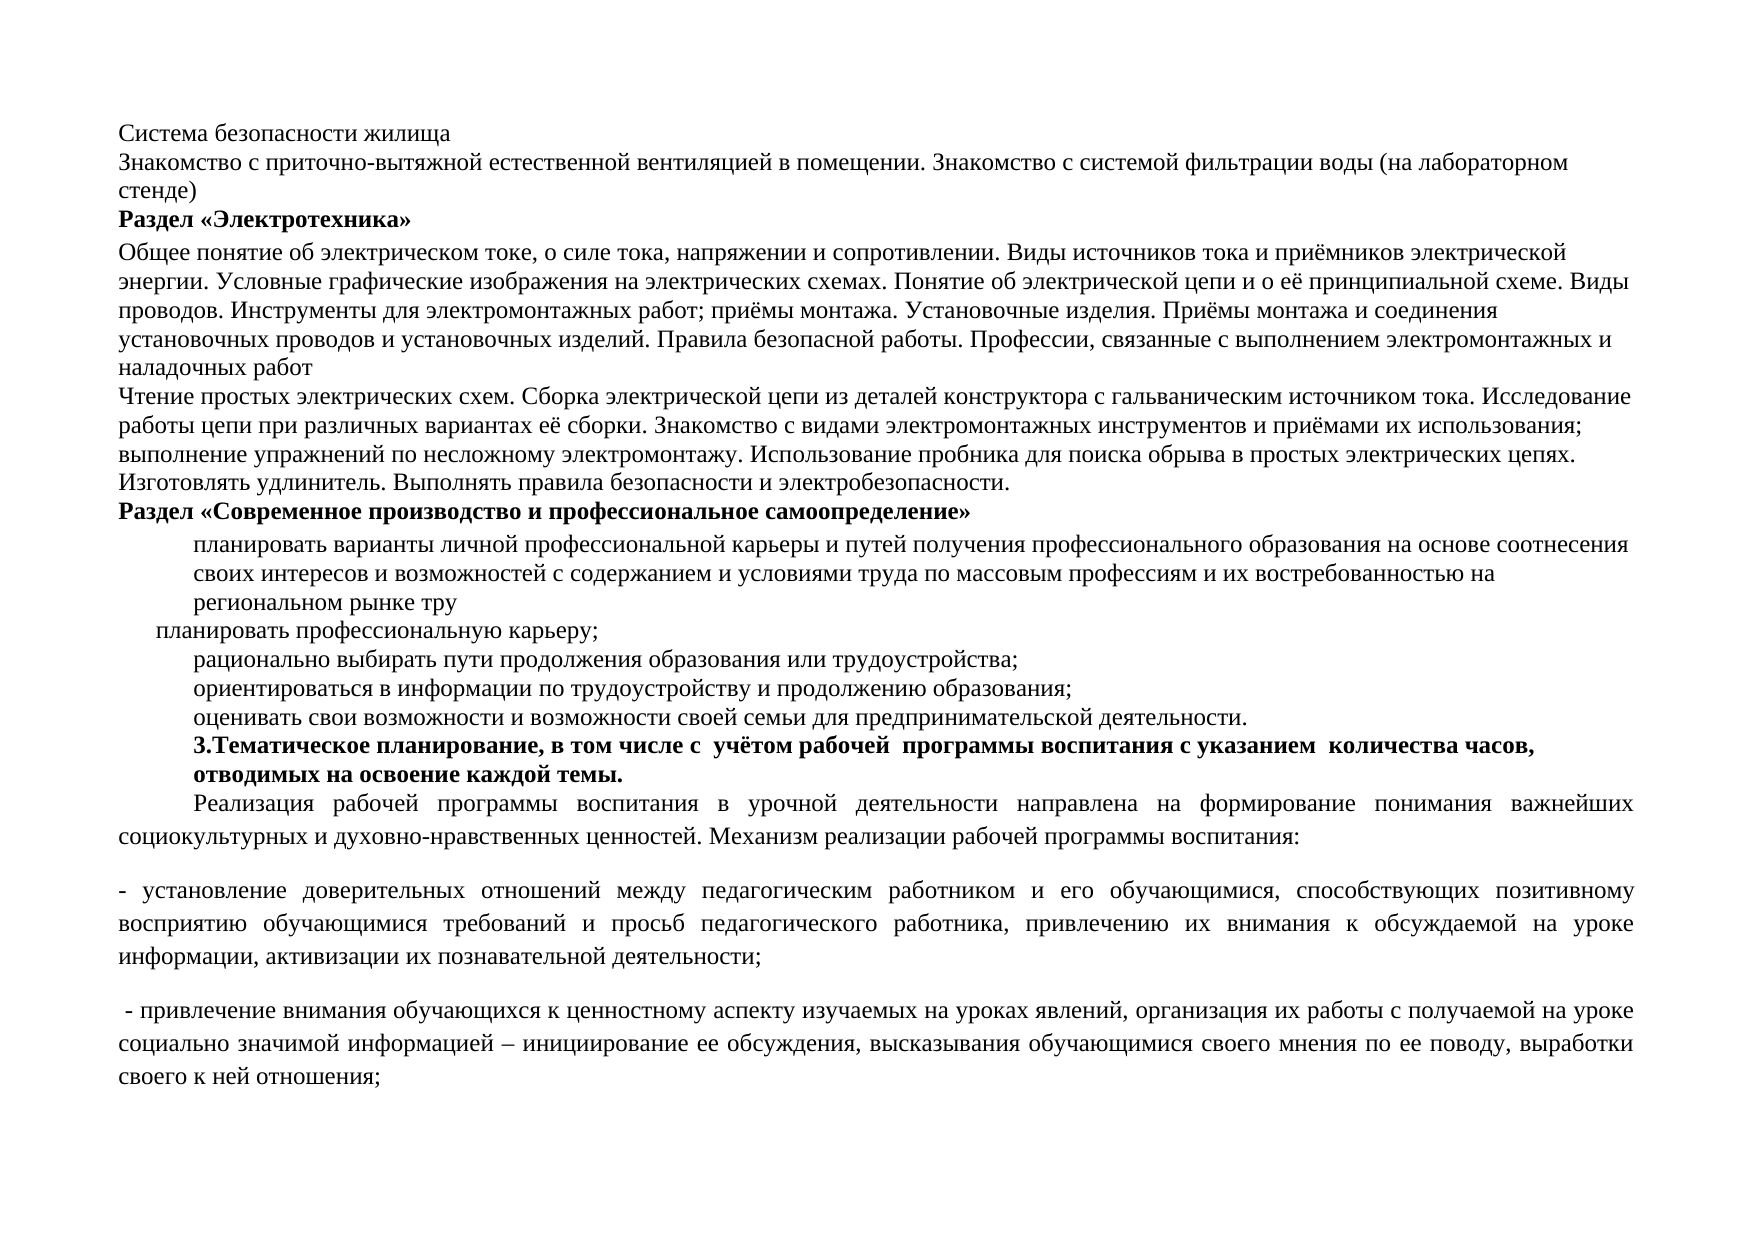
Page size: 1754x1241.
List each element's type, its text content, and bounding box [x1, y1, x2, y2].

text 3.Тематическое планирование, в том числе с учётом рабочей программы воспитания с указанием количества часов, отводимых на освоение каждой темы. [193, 730, 1636, 788]
text ориентироваться в информации по трудоустройству и продолжению образования; [193, 673, 1636, 702]
text рационально выбирать пути продолжения образования или трудоустройства; [193, 644, 1636, 673]
text Знакомство с приточно-вытяжной естественной вентиляцией в помещении. Знакомство с системой фильтрации воды (на лабораторном стенде) [118, 147, 1636, 204]
text - установление доверительных отношений между педагогическим работником и его обучающимися, способствующих позитивному восприятию обучающимися требований и просьб педагогического работника, привлечению их внимания к обсуждаемой на уроке информации, активизации их познавательной деятельности; [118, 875, 1636, 969]
text оценивать свои возможности и возможности своей семьи для предпринимательской деятельности. [193, 702, 1636, 730]
text планировать профессиональную карьеру; [156, 615, 1636, 644]
text Реализация рабочей программы воспитания в урочной деятельности направлена на формирование понимания важнейших социокультурных и духовно-нравственных ценностей. Механизм реализации рабочей программы воспитания: [118, 788, 1636, 850]
text Раздел «Электротехника» [118, 204, 1636, 233]
text Общее понятие об электрическом токе, о силе тока, напряжении и сопротивлении. Виды источников тока и приёмников электрической энергии. Условные графические изображения на электрических схемах. Понятие об электрической цепи и о её принципиальной схеме. Виды проводов. Инструменты для электромонтажных работ; приёмы монтажа. Установочные изделия. Приёмы монтажа и соединения установочных проводов и установочных изделий. Правила безопасной работы. Профессии, связанные с выполнением электромонтажных и наладочных работ [118, 237, 1636, 381]
text планировать варианты личной профессиональной карьеры и путей получения профессионального образования на основе соотнесения своих интересов и возможностей с содержанием и условиями труда по массовым профессиям и их востребованностью на региональном рынке тру [193, 529, 1636, 615]
text - привлечение внимания обучающихся к ценностному аспекту изучаемых на уроках явлений, организация их работы с получаемой на уроке социально значимой информацией – инициирование ее обсуждения, высказывания обучающимися своего мнения по ее поводу, выработки своего к ней отношения; [118, 995, 1636, 1089]
text Чтение простых электрических схем. Сборка электрической цепи из деталей конструктора с гальваническим источником тока. Исследование работы цепи при различных вариантах её сборки. Знакомство с видами электромонтажных инструментов и приёмами их использования; выполнение упражнений по несложному электромонтажу. Использование пробника для поиска обрыва в простых электрических цепях. Изготовлять удлинитель. Выполнять правила безопасности и электробезопасности. [118, 381, 1636, 496]
text Раздел «Современное производство и профессиональное самоопределение» [118, 496, 1636, 525]
text Система безопасности жилища [118, 118, 1636, 147]
